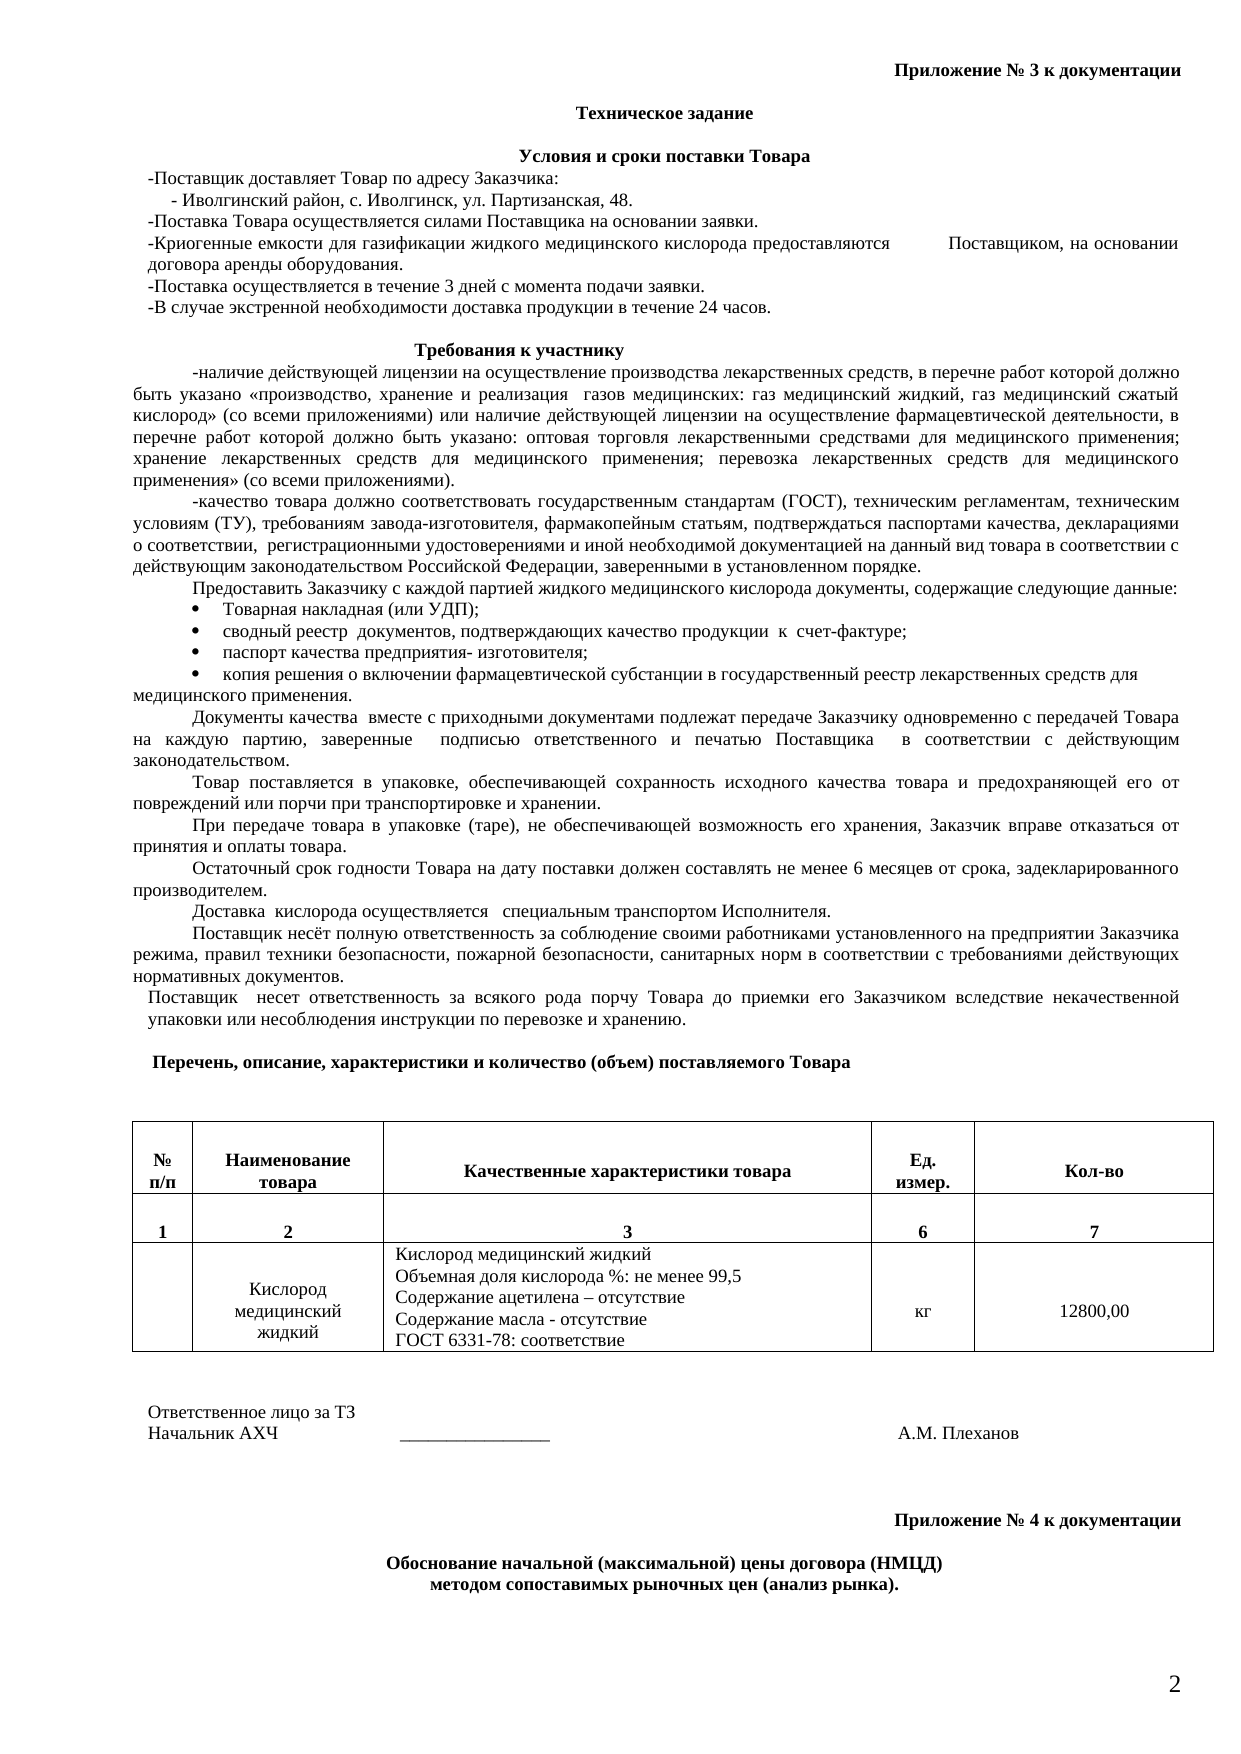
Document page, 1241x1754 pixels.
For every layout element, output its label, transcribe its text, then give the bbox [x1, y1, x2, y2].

text Товар поставляется в упаковке, обеспечивающей сохранность исходного качества товара и предохраняющей его от повреждений или порчи при транспортировке и хранении. [133, 771, 1181, 814]
text Доставка кислорода осуществляется специальным транспортом Исполнителя. [133, 900, 1181, 922]
text Техническое задание [148, 102, 1181, 124]
table_header Ед. измер. [872, 1122, 974, 1192]
text Поставщик несёт полную ответственность за соблюдение своими работниками установленного на предприятии Заказчика режима, правил техники безопасности, пожарной безопасности, санитарных норм в соответствии с требованиями действующих нормативных документов. [133, 922, 1181, 986]
table_cell 12800,00 [975, 1243, 1213, 1351]
table_cell 7 [975, 1194, 1213, 1242]
text -Поставщик доставляет Товар по адресу Заказчика: [148, 167, 1181, 188]
text -качество товара должно соответствовать государственным стандартам (ГОСТ), техническим регламентам, техническим условиям (ТУ), требованиям завода-изготовителя, фармакопейным статьям, подтверждаться паспортами качества, декларациями о соответствии, регистрационными удостоверениями и иной необходимой документацией на данный вид товара в соответствии с действующим законодательством Российской Федерации, заверенными в установленном порядке. [133, 490, 1181, 577]
table_header Качественные характеристики товара [384, 1122, 871, 1192]
table_cell 6 [872, 1194, 974, 1242]
text -В случае экстренной необходимости доставка продукции в течение 24 часов. [148, 296, 1181, 318]
text методом сопоставимых рыночных цен (анализ рынка). [148, 1573, 1181, 1595]
list паспорт качества предприятия- изготовителя; [133, 641, 1181, 663]
table_cell 3 [384, 1194, 871, 1242]
text Обоснование начальной (максимальной) цены договора (НМЦД) [148, 1552, 1181, 1573]
table_cell 1 [133, 1194, 192, 1242]
list Товарная накладная (или УДП); [133, 598, 1181, 620]
text Начальник АХЧ ________________ А.М. Плеханов [148, 1422, 1181, 1444]
table_cell кг [872, 1243, 974, 1351]
text Перечень, описание, характеристики и количество (объем) поставляемого Товара [148, 1051, 1180, 1072]
text Остаточный срок годности Товара на дату поставки должен составлять не менее 6 месяцев от срока, задекларированного производителем. [133, 857, 1181, 900]
text Условия и сроки поставки Товара [148, 145, 1181, 167]
table_cell Кислород медицинский жидкий [193, 1243, 383, 1351]
table_header Кол-во [975, 1122, 1213, 1192]
table_header Наименование товара [193, 1122, 383, 1192]
text -Криогенные емкости для газификации жидкого медицинского кислорода предоставляются Поставщиком, на основании договора аренды оборудования. [148, 232, 1181, 275]
table_cell 2 [193, 1194, 383, 1242]
text Требования к участнику [148, 339, 1181, 361]
table_header № п/п [133, 1122, 192, 1192]
text Предоставить Заказчику с каждой партией жидкого медицинского кислорода документы, содержащие следующие данные: [133, 577, 1181, 598]
text Документы качества вместе с приходными документами подлежат передаче Заказчику одновременно с передачей Товара на каждую партию, заверенные подписью ответственного и печатью Поставщика в соответствии с действующим законодательством. [133, 706, 1181, 771]
text - Иволгинский район, с. Иволгинск, ул. Партизанская, 48. [148, 188, 1181, 210]
text Поставщик несет ответственность за всякого рода порчу Товара до приемки его Заказчиком вследствие некачественной упаковки или несоблюдения инструкции по перевозке и хранению. [148, 986, 1181, 1029]
text Приложение № 3 к документации [148, 59, 1181, 81]
list копия решения о включении фармацевтической субстанции в государственный реестр лекарственных средств для медицинского применения. [133, 663, 1181, 706]
list сводный реестр документов, подтверждающих качество продукции к счет-фактуре; [133, 620, 1181, 641]
text При передаче товара в упаковке (таре), не обеспечивающей возможность его хранения, Заказчик вправе отказаться от принятия и оплаты товара. [133, 814, 1181, 857]
text Ответственное лицо за ТЗ [148, 1401, 1181, 1422]
text -наличие действующей лицензии на осуществление производства лекарственных средств, в перечне работ которой должно быть указано «производство, хранение и реализация газов медицинских: газ медицинский жидкий, газ медицинский сжатый кислород» (со всеми приложениями) или наличие действующей лицензии на осуществление фармацевтической деятельности, в перечне работ которой должно быть указано: оптовая торговля лекарственными средствами для медицинского применения; хранение лекарственных средств для медицинского применения; перевозка лекарственных средств для медицинского применения» (со всеми приложениями). [133, 361, 1181, 490]
text Приложение № 4 к документации [148, 1508, 1181, 1530]
table_cell [133, 1243, 192, 1351]
text -Поставка Товара осуществляется силами Поставщика на основании заявки. [148, 210, 1181, 232]
table_cell Кислород медицинский жидкий Объемная доля кислорода %: не менее 99,5 Содержание ацетилена – отсутствие Содержание масла - отсутствие ГОСТ 6331-78: соответствие [384, 1243, 871, 1351]
text -Поставка осуществляется в течение 3 дней с момента подачи заявки. [148, 275, 1181, 296]
